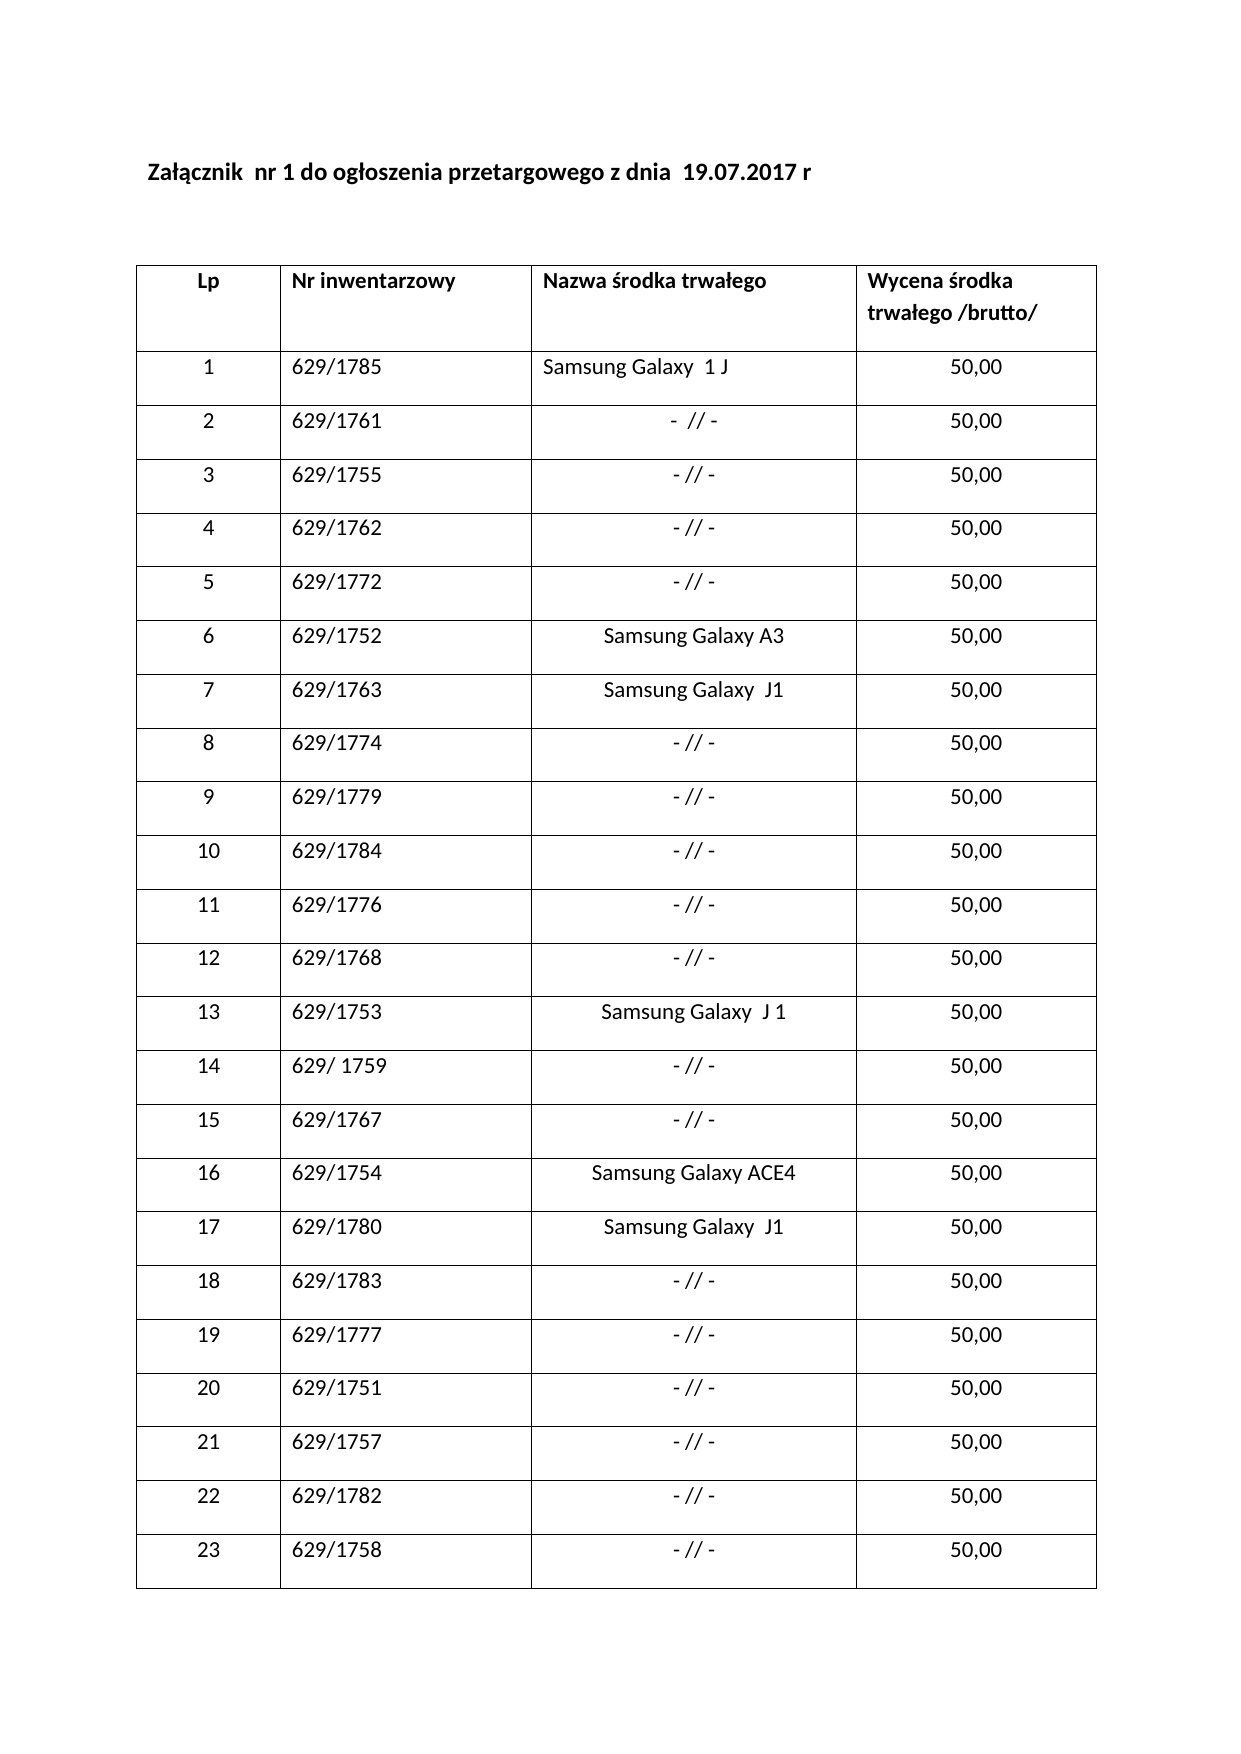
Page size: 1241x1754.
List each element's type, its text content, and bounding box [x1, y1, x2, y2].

table_cell 19 [137, 1320, 280, 1372]
table_cell 50,00 [857, 1481, 1096, 1534]
table_cell Samsung Galaxy J1 [532, 675, 856, 727]
table_cell - // - [532, 1535, 856, 1587]
table_cell 4 [137, 514, 280, 566]
table_header Nazwa środka trwałego [532, 266, 856, 351]
table_cell 8 [137, 729, 280, 781]
table_cell 629/1784 [281, 836, 531, 889]
table_cell 629/1761 [281, 406, 531, 459]
table_cell 50,00 [857, 1212, 1096, 1265]
table_cell 50,00 [857, 944, 1096, 996]
table_cell - // - [532, 1105, 856, 1157]
table_header Nr inwentarzowy [281, 266, 531, 351]
table_cell Samsung Galaxy J 1 [532, 997, 856, 1050]
table_cell - // - [532, 944, 856, 996]
table_cell - // - [532, 514, 856, 566]
table_cell Samsung Galaxy ACE4 [532, 1159, 856, 1211]
table_cell - // - [532, 1320, 856, 1372]
table_cell 3 [137, 460, 280, 512]
table_cell 9 [137, 782, 280, 835]
table_cell 629/1768 [281, 944, 531, 996]
table_cell 629/1767 [281, 1105, 531, 1157]
table_cell 1 [137, 352, 280, 405]
table_cell 629/1755 [281, 460, 531, 512]
table_cell 50,00 [857, 1320, 1096, 1372]
table_cell 629/1757 [281, 1427, 531, 1480]
table_cell - // - [532, 729, 856, 781]
table_cell 7 [137, 675, 280, 727]
table_cell 50,00 [857, 567, 1096, 620]
table_cell 50,00 [857, 621, 1096, 674]
table_cell Samsung Galaxy J1 [532, 1212, 856, 1265]
table_cell - // - [532, 1481, 856, 1534]
table_cell 12 [137, 944, 280, 996]
table_cell 629/1758 [281, 1535, 531, 1587]
table_cell 629/1785 [281, 352, 531, 405]
table_cell 21 [137, 1427, 280, 1480]
table_cell 629/1753 [281, 997, 531, 1050]
table_cell 629/1782 [281, 1481, 531, 1534]
table_cell 50,00 [857, 782, 1096, 835]
table_cell - // - [532, 890, 856, 942]
table_cell 13 [137, 997, 280, 1050]
table_cell 629/1754 [281, 1159, 531, 1211]
text Załącznik nr 1 do ogłoszenia przetargowego z dnia 19.07.2017 r [148, 156, 1093, 187]
table_cell 50,00 [857, 1374, 1096, 1426]
table_cell 50,00 [857, 352, 1096, 405]
table_cell 2 [137, 406, 280, 459]
table_cell 18 [137, 1266, 280, 1319]
table_cell 629/1779 [281, 782, 531, 835]
table_cell 6 [137, 621, 280, 674]
table_cell - // - [532, 406, 856, 459]
table_cell 14 [137, 1051, 280, 1104]
table_cell 629/1777 [281, 1320, 531, 1372]
table_cell 50,00 [857, 997, 1096, 1050]
table_cell 5 [137, 567, 280, 620]
table_cell 50,00 [857, 1266, 1096, 1319]
table_cell 629/1763 [281, 675, 531, 727]
table_cell 50,00 [857, 1105, 1096, 1157]
table_cell 50,00 [857, 1535, 1096, 1587]
table_cell 10 [137, 836, 280, 889]
table_cell 15 [137, 1105, 280, 1157]
table_cell 50,00 [857, 675, 1096, 727]
table_cell 11 [137, 890, 280, 942]
table_cell 50,00 [857, 890, 1096, 942]
table_cell Samsung Galaxy A3 [532, 621, 856, 674]
table_cell 629/1780 [281, 1212, 531, 1265]
table_cell 629/1774 [281, 729, 531, 781]
table_cell - // - [532, 1374, 856, 1426]
table_cell 629/ 1759 [281, 1051, 531, 1104]
table_header Wycena środka trwałego /brutto/ [857, 266, 1096, 351]
table_cell Samsung Galaxy 1 J [532, 352, 856, 405]
table_cell 23 [137, 1535, 280, 1587]
table_cell 22 [137, 1481, 280, 1534]
table_cell 629/1776 [281, 890, 531, 942]
table_cell 629/1751 [281, 1374, 531, 1426]
table_cell 50,00 [857, 836, 1096, 889]
table_header Lp [137, 266, 280, 351]
table_cell 50,00 [857, 1427, 1096, 1480]
table_cell - // - [532, 782, 856, 835]
table_cell - // - [532, 836, 856, 889]
table_cell 629/1772 [281, 567, 531, 620]
table_cell 629/1783 [281, 1266, 531, 1319]
table_cell 16 [137, 1159, 280, 1211]
table_cell 50,00 [857, 1051, 1096, 1104]
table_cell 50,00 [857, 729, 1096, 781]
table_cell - // - [532, 1051, 856, 1104]
table_cell - // - [532, 1266, 856, 1319]
table_cell 50,00 [857, 406, 1096, 459]
table_cell 17 [137, 1212, 280, 1265]
table_cell 50,00 [857, 460, 1096, 512]
table_cell - // - [532, 567, 856, 620]
table_cell 20 [137, 1374, 280, 1426]
table_cell 629/1752 [281, 621, 531, 674]
table_cell 50,00 [857, 1159, 1096, 1211]
table_cell - // - [532, 460, 856, 512]
table_cell - // - [532, 1427, 856, 1480]
table_cell 629/1762 [281, 514, 531, 566]
table_cell 50,00 [857, 514, 1096, 566]
